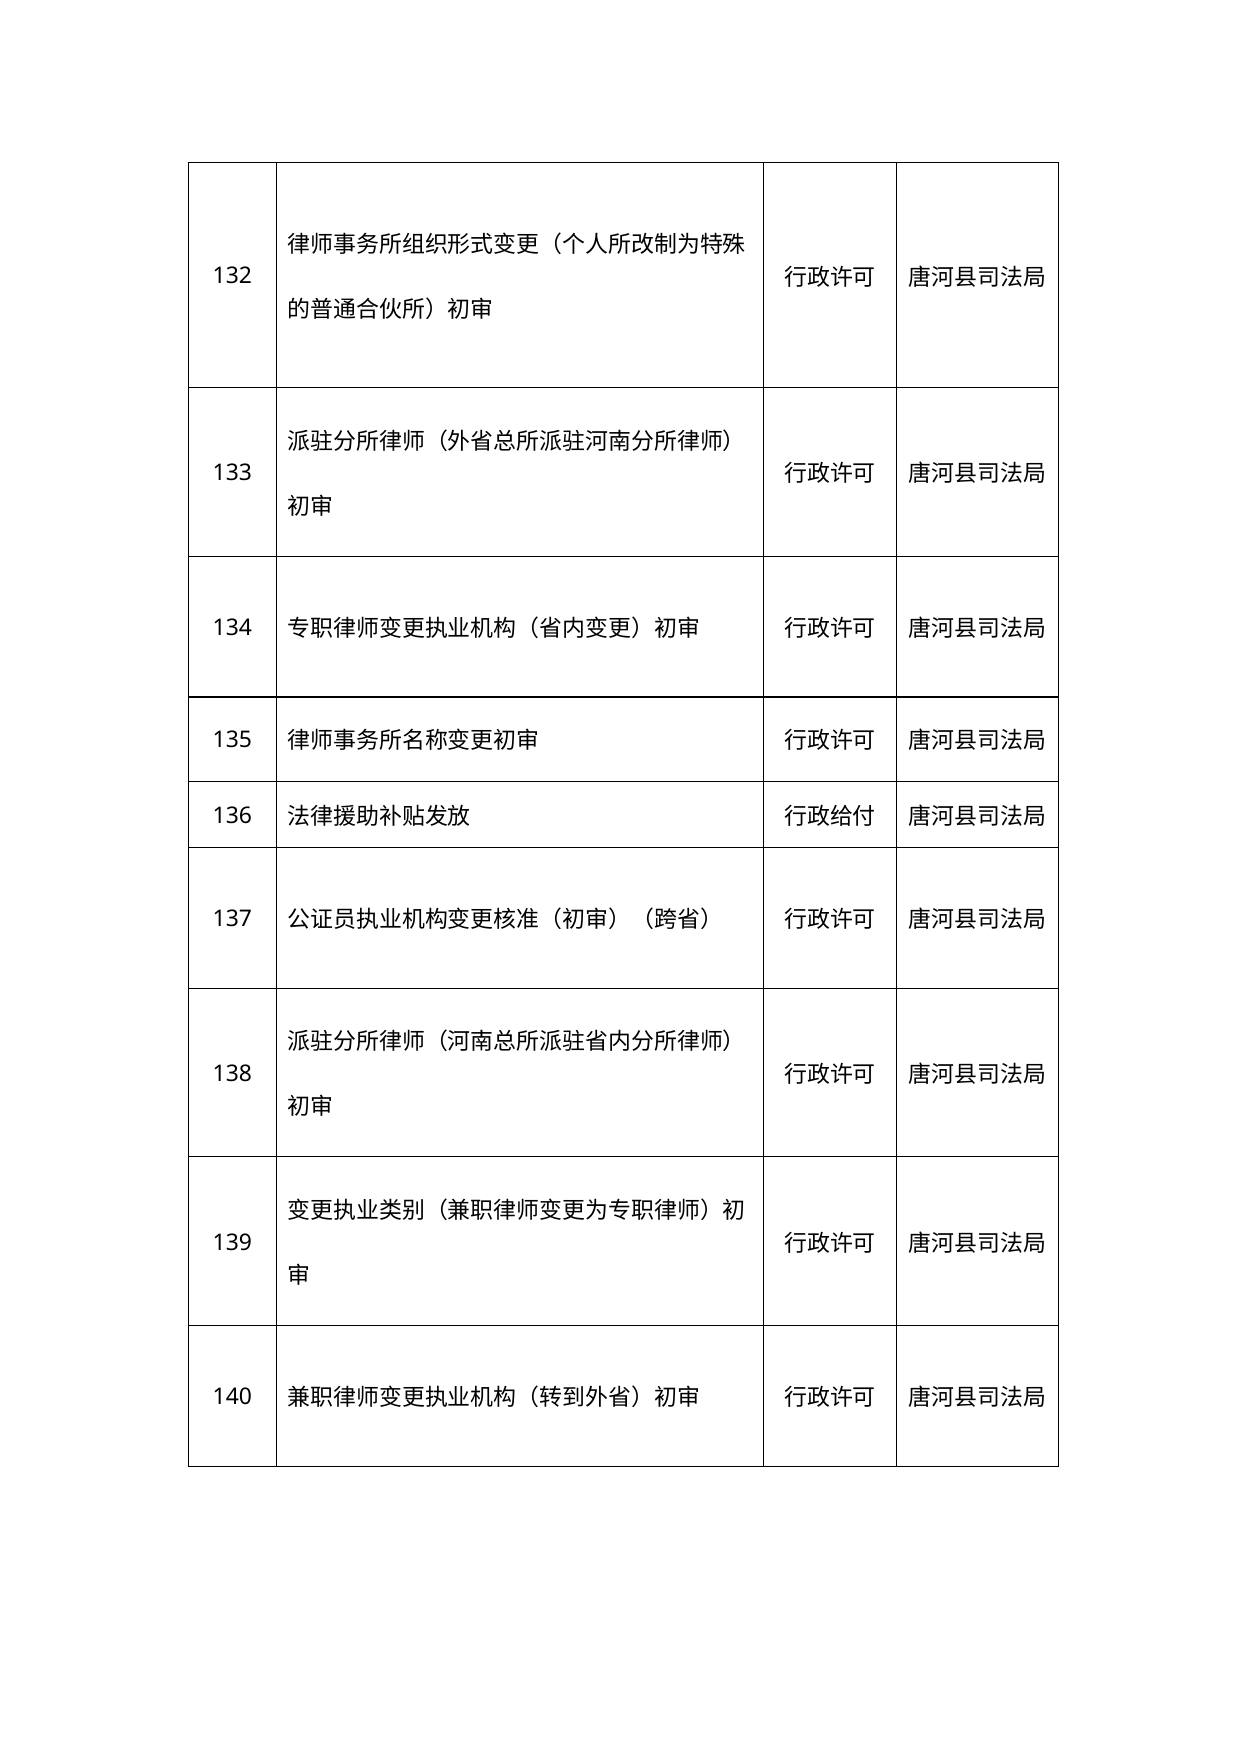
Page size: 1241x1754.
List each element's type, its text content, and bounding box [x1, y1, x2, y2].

table_cell 兼职律师变更执业机构（转到外省）初审 [277, 1326, 763, 1466]
table_cell 唐河县司法局 [897, 557, 1058, 696]
table_cell 136 [189, 782, 276, 847]
table_cell 唐河县司法局 [897, 1326, 1058, 1466]
table_cell 139 [189, 1157, 276, 1325]
table_cell 派驻分所律师（外省总所派驻河南分所律师）初审 [277, 388, 763, 556]
table_cell 行政许可 [764, 163, 896, 387]
table_cell 专职律师变更执业机构（省内变更）初审 [277, 557, 763, 696]
table_cell 134 [189, 557, 276, 696]
table_cell 法律援助补贴发放 [277, 782, 763, 847]
table_cell 变更执业类别（兼职律师变更为专职律师）初审 [277, 1157, 763, 1325]
table_cell 唐河县司法局 [897, 163, 1058, 387]
table_cell 唐河县司法局 [897, 698, 1058, 781]
table_cell 行政许可 [764, 557, 896, 696]
table_cell 132 [189, 163, 276, 387]
table_cell 公证员执业机构变更核准（初审）（跨省） [277, 848, 763, 987]
table_cell 行政许可 [764, 1326, 896, 1466]
table_cell 140 [189, 1326, 276, 1466]
table_cell 行政许可 [764, 848, 896, 987]
table_cell 行政给付 [764, 782, 896, 847]
table_cell 律师事务所组织形式变更（个人所改制为特殊的普通合伙所）初审 [277, 163, 763, 387]
table_cell 137 [189, 848, 276, 987]
table_cell 行政许可 [764, 388, 896, 556]
table_cell 唐河县司法局 [897, 1157, 1058, 1325]
table_cell 行政许可 [764, 698, 896, 781]
table_cell 135 [189, 698, 276, 781]
table_cell 唐河县司法局 [897, 848, 1058, 987]
table_cell 133 [189, 388, 276, 556]
table_cell 唐河县司法局 [897, 388, 1058, 556]
table_cell 唐河县司法局 [897, 782, 1058, 847]
table_cell 行政许可 [764, 1157, 896, 1325]
table_cell 唐河县司法局 [897, 989, 1058, 1156]
table_cell 派驻分所律师（河南总所派驻省内分所律师）初审 [277, 989, 763, 1156]
table_cell 138 [189, 989, 276, 1156]
table_cell 行政许可 [764, 989, 896, 1156]
table_cell 律师事务所名称变更初审 [277, 698, 763, 781]
